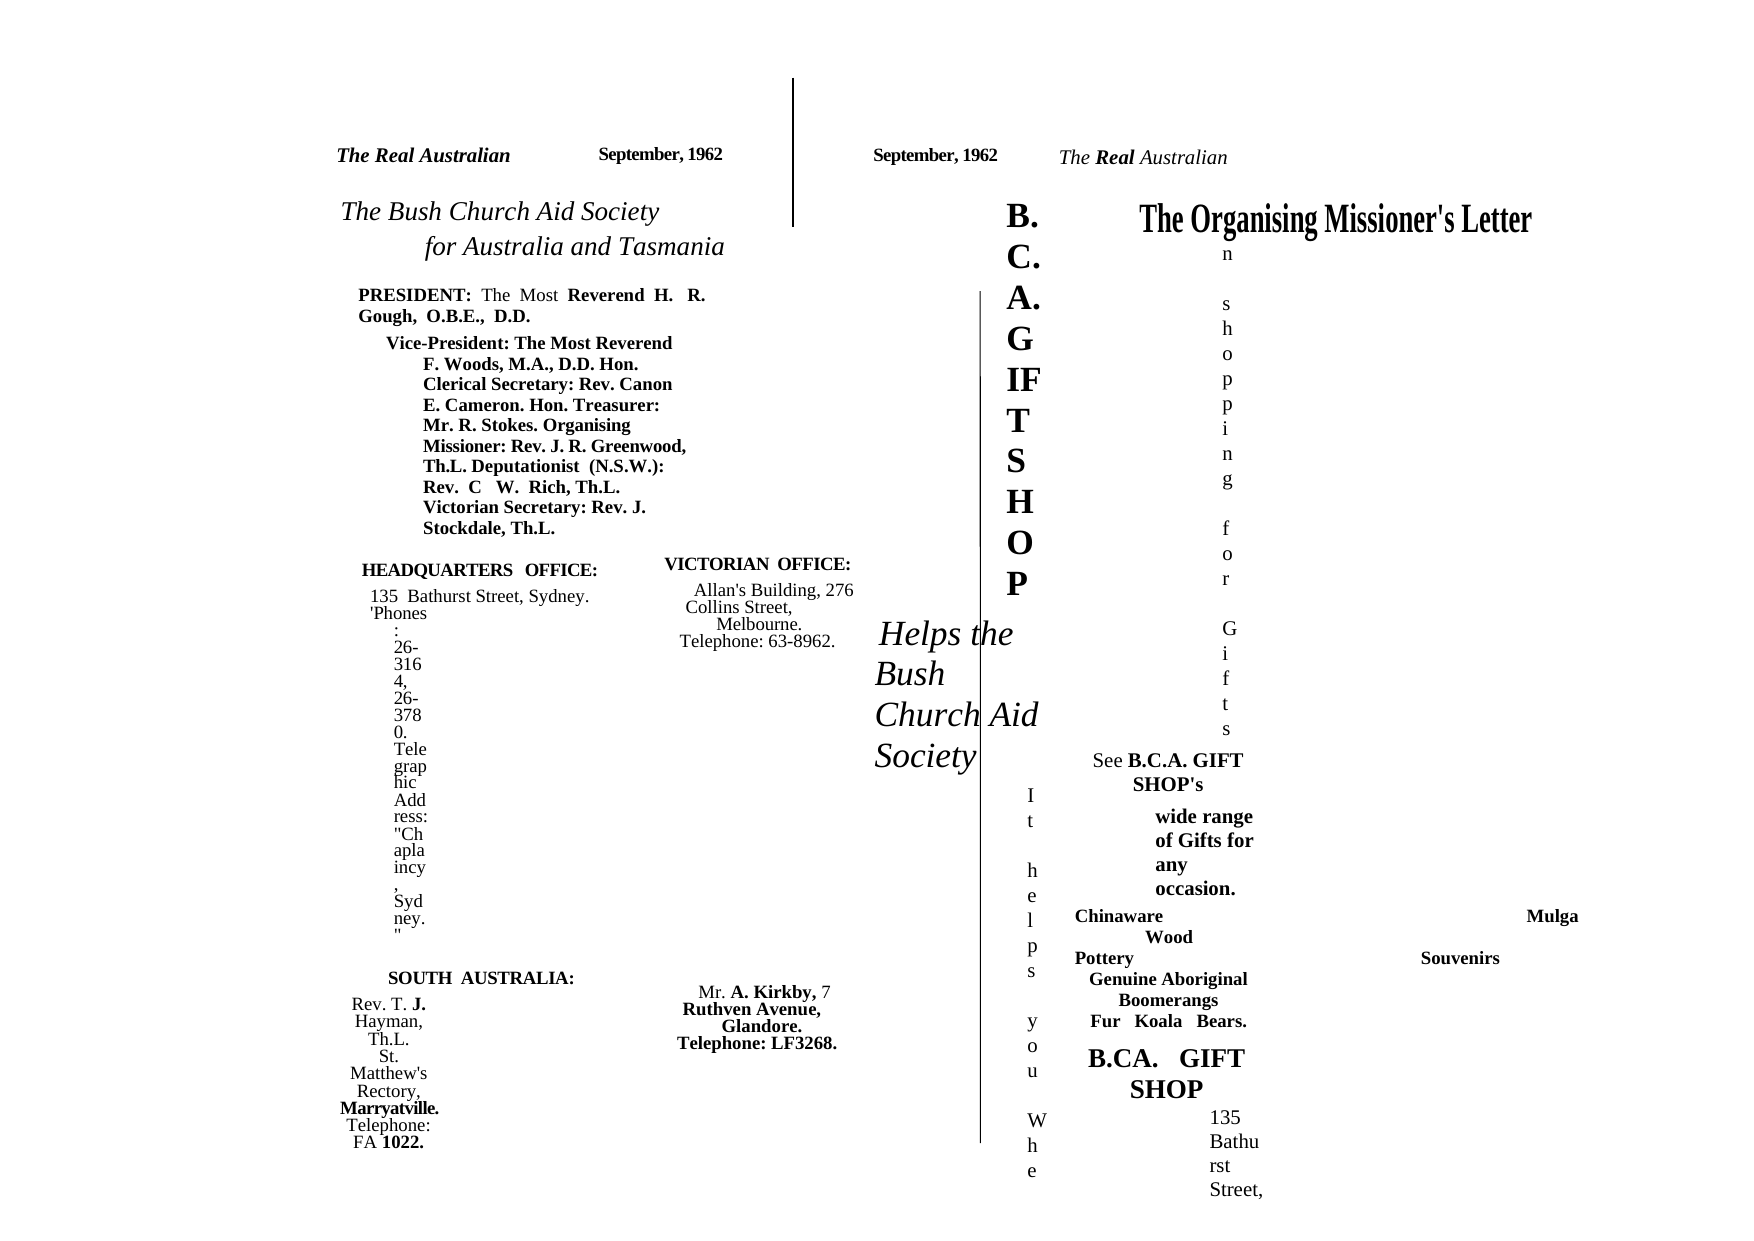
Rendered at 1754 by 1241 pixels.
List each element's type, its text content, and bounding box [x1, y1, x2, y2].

text SOUTH AUSTRALIA: [388, 967, 726, 988]
text Vice-President: The Most Reverend F. Woods, M.A., D.D. Hon. Clerical Secretary: Rev. Canon E. Cameron. Hon. Treasurer: Mr. R. Stokes. Organising Missioner: Rev. J. R. Greenwood, Th.L. Deputationist (N.S.W.): Rev. C W. Rich, Th.L. Victorian Secretary: Rev. J. Stockdale, Th.L. [386, 333, 692, 539]
text Helps the Bush Church Aid Society [874, 612, 979, 775]
text Helps the Bush Church Aid Society [981, 612, 1046, 775]
text Mr. A. Kirkby, 7 Ruthven Avenue, [682, 985, 860, 1019]
text 135 Bathurst Street, Sydney. [370, 589, 685, 606]
text The Real Australian [336, 142, 540, 167]
text September, 1962 [598, 142, 724, 164]
text Glandore. Telephone: LF3268. [677, 1019, 860, 1053]
text Marryatville. [336, 1101, 444, 1118]
text The Organising Missioner's Letter [1139, 203, 1543, 240]
text September, 1962 [873, 144, 999, 165]
text The Real Australian [1059, 145, 1263, 169]
text 135 Bathurst Street, Sydney [1209, 1104, 1263, 1201]
text Melbourne. Telephone: 63-8962. [679, 617, 875, 651]
text PRESIDENT: The Most Reverend H. R. Gough, O.B.E., D.D. [358, 284, 726, 327]
text Pottery Souvenirs [1074, 947, 1263, 968]
text Fur Koala Bears. [1074, 1011, 1263, 1032]
text 'Phones: 26-3164, 26-3780. Telegraphic Address: "Chaplaincy, Sydney." [370, 606, 429, 945]
text See B.C.A. GIFT SHOP's [1073, 748, 1263, 796]
text Genuine Aboriginal Boomerangs [1073, 968, 1263, 1011]
text Telephone: FA 1022. [336, 1118, 441, 1152]
text The Bush Church Aid Society [340, 195, 726, 226]
text wide range of Gifts for any occasion. [1155, 803, 1263, 900]
text for Australia and Tasmania [336, 230, 724, 261]
text Chinaware Mulga Wood [1074, 905, 1263, 947]
text B.C.A. GIFT SHOP [1006, 195, 1046, 603]
text St. Matthew's Rectory, [336, 1049, 441, 1101]
text VICTORIAN OFFICE: [664, 553, 875, 574]
text HEADQUARTERS OFFICE: [362, 559, 726, 580]
text B.CA. GIFT SHOP [1069, 1042, 1263, 1104]
text Allan's Building, 276 Collins Street, [685, 583, 875, 617]
text Rev. T. J. Hayman, Th.L. [336, 997, 441, 1049]
